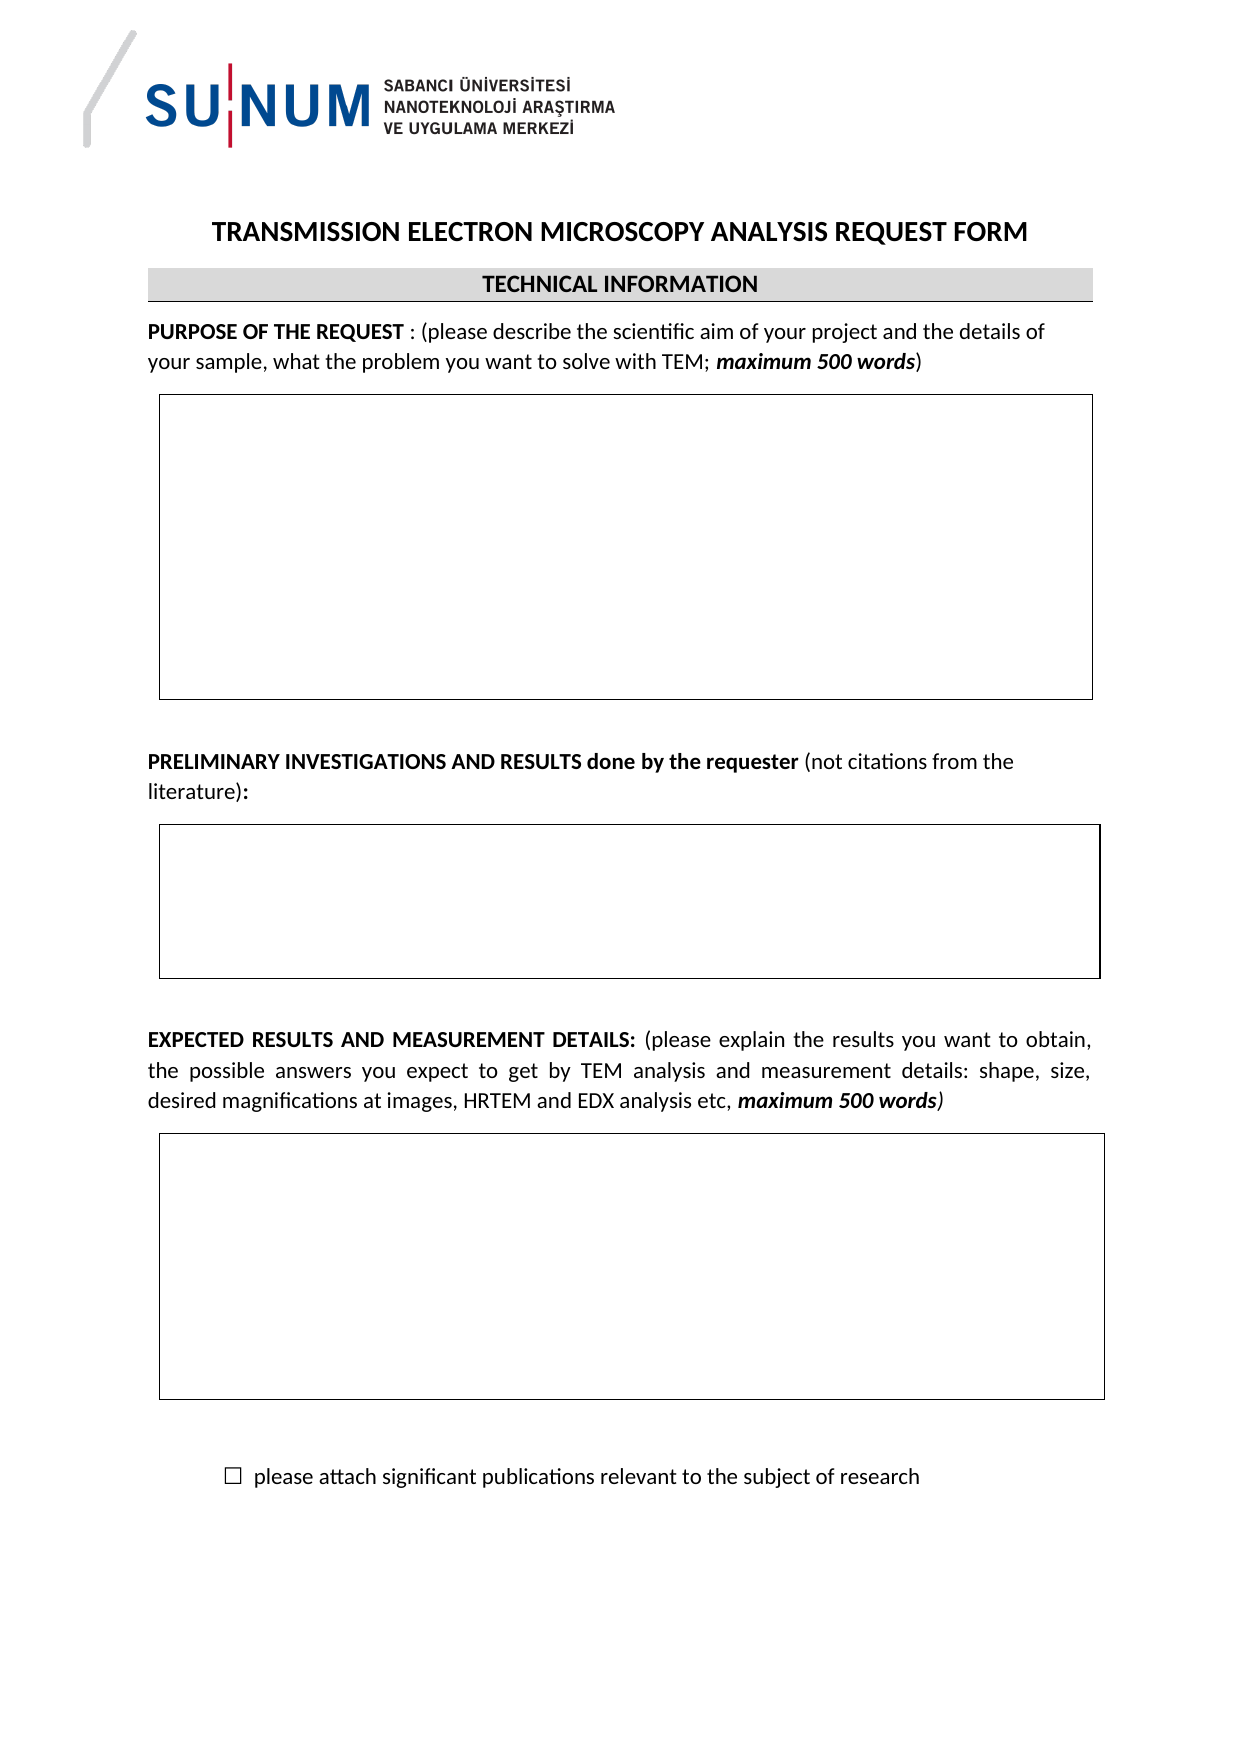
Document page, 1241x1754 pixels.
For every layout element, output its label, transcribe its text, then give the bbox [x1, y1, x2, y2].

table_header [160, 1134, 1104, 1399]
text TECHNICAL INFORMATION [148, 268, 1093, 301]
text PURPOSE OF THE REQUEST : (please describe the scientific aim of your project and the details of your sample, what the problem you want to solve with TEM; maximum 500 words) [148, 317, 1093, 375]
table_header [160, 825, 1099, 978]
table_header [160, 395, 1092, 699]
text EXPECTED RESULTS AND MEASUREMENT DETAILS: (please explain the results you want to obtain, the possible answers you expect to get by TEM analysis and measurement details: shape, size, desired magnifications at images, HRTEM and EDX analysis etc, maximum 500 words) [148, 1026, 1093, 1114]
text PRELIMINARY INVESTIGATIONS AND RESULTS done by the requester (not citations from the literature): [148, 747, 1093, 805]
picture [35, 0, 1241, 167]
text TRANSMISSION ELECTRON MICROSCOPY ANALYSIS REQUEST FORM [148, 213, 1093, 249]
list please attach significant publications relevant to the subject of research [223, 1460, 1093, 1491]
